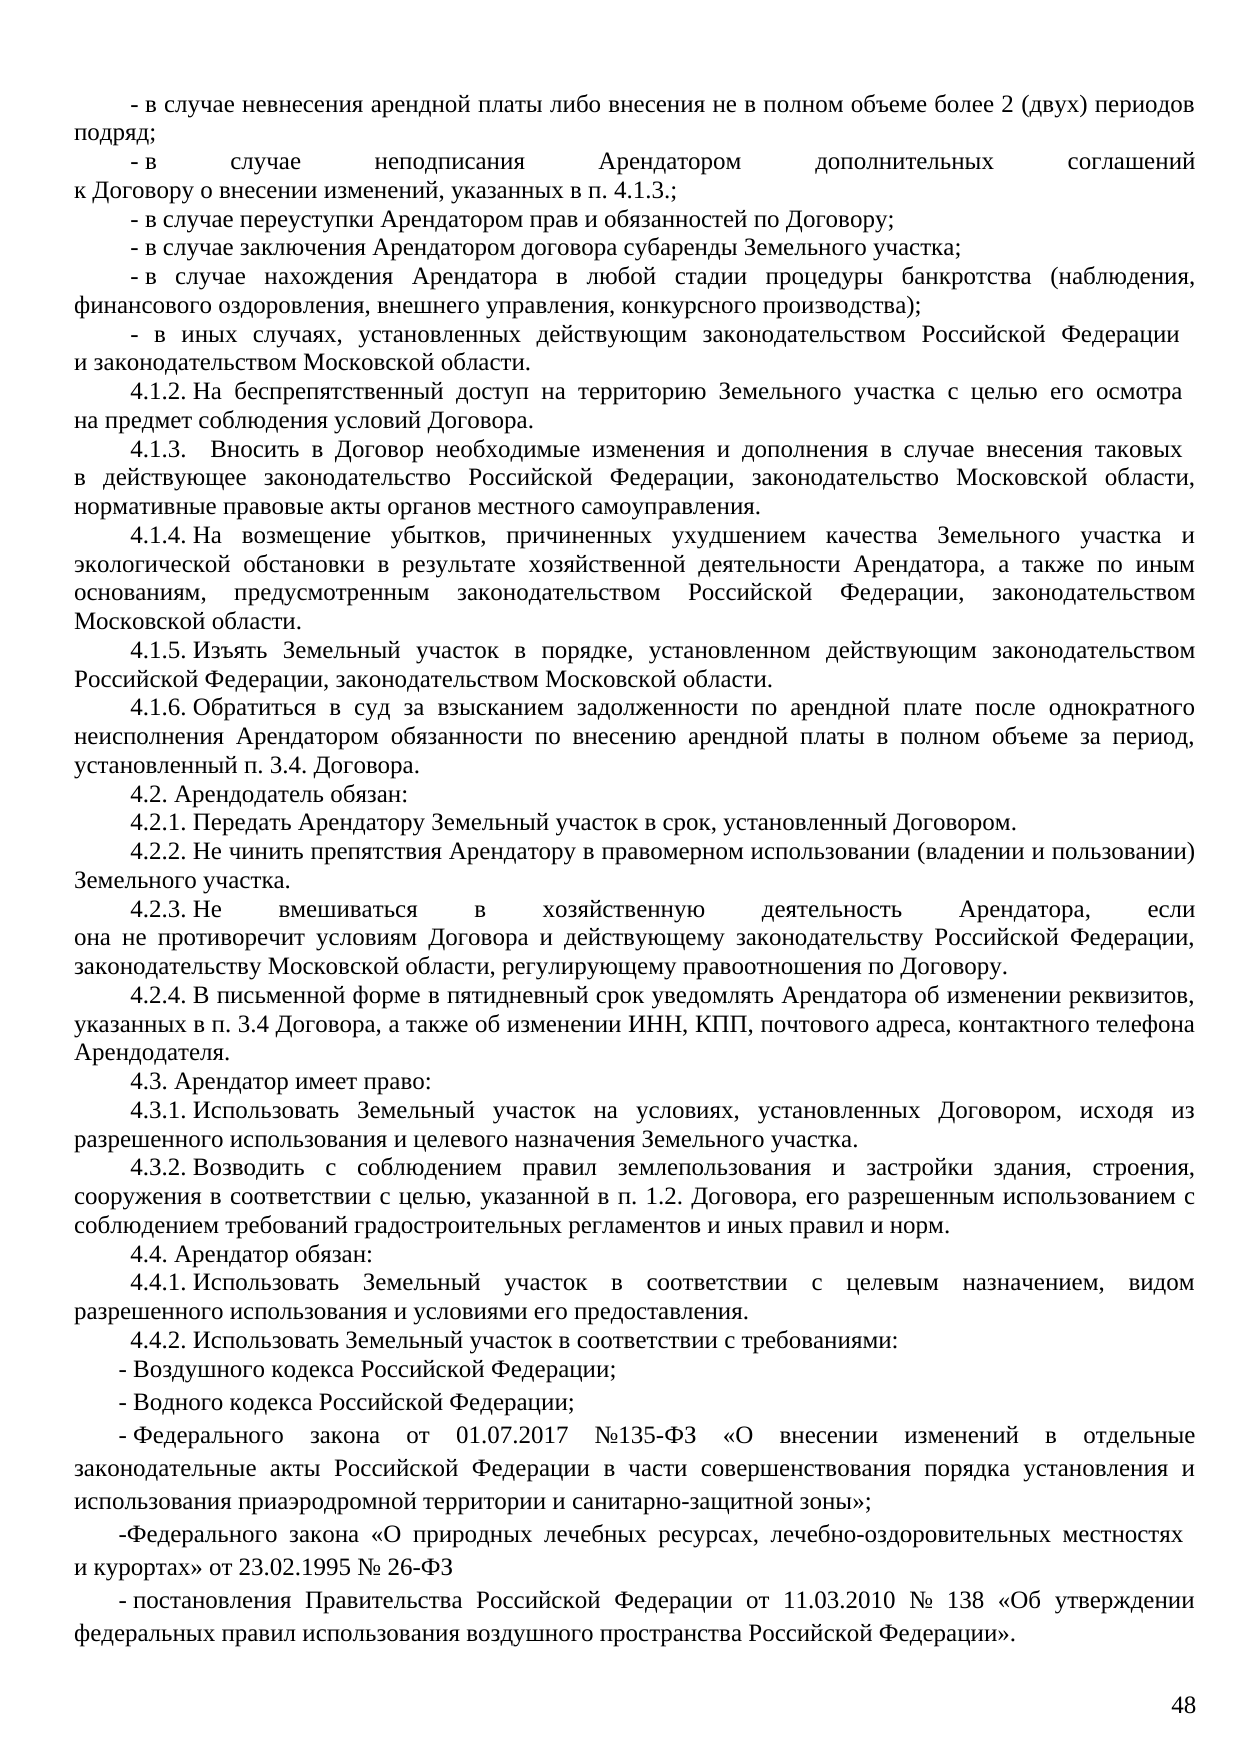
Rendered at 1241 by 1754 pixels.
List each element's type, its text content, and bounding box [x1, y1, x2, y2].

text 4.3.1. Использовать Земельный участок на условиях, установленных Договором, исходя из разрешенного использования и целевого назначения Земельного участка. [74, 1095, 1196, 1152]
text 4.2. Арендодатель обязан: [74, 779, 1196, 807]
text 4.1.5. Изъять Земельный участок в порядке, установленном действующим законодательством Российской Федерации, законодательством Московской области. [74, 635, 1196, 692]
text 4.1.6. Обратиться в суд за взысканием задолженности по арендной плате после однократного неисполнения Арендатором обязанности по внесению арендной платы в полном объеме за период, установленный п. 3.4. Договора. [74, 692, 1196, 779]
text 4.3. Арендатор имеет право: [74, 1066, 1196, 1095]
text - в случае неподписания Арендатором дополнительных соглашений к Договору о внесении изменений, указанных в п. 4.1.3.; [74, 146, 1196, 204]
text 4.1.2. На беспрепятственный доступ на территорию Земельного участка с целью его осмотра на предмет соблюдения условий Договора. [74, 376, 1196, 434]
text 4.1.3. Вносить в Договор необходимые изменения и дополнения в случае внесения таковых в действующее законодательство Российской Федерации, законодательство Московской области, нормативные правовые акты органов местного самоуправления. [74, 434, 1196, 520]
text 4.2.4. В письменной форме в пятидневный срок уведомлять Арендатора об изменении реквизитов, указанных в п. 3.4 Договора, а также об изменении ИНН, КПП, почтового адреса, контактного телефона Арендодателя. [74, 980, 1196, 1066]
text - в случае переуступки Арендатором прав и обязанностей по Договору; [74, 204, 1196, 232]
text - в случае нахождения Арендатора в любой стадии процедуры банкротства (наблюдения, финансового оздоровления, внешнего управления, конкурсного производства); [74, 261, 1196, 319]
text - Водного кодекса Российской Федерации; [74, 1387, 1196, 1415]
text 4.4.1. Использовать Земельный участок в соответствии с целевым назначением, видом разрешенного использования и условиями его предоставления. [74, 1267, 1196, 1325]
text - Федерального закона от 01.07.2017 №135-ФЗ «О внесении изменений в отдельные законодательные акты Российской Федерации в части совершенствования порядка установления и использования приаэродромной территории и санитарно-защитной зоны»; [74, 1420, 1196, 1514]
text - в иных случаях, установленных действующим законодательством Российской Федерации и законодательством Московской области. [74, 319, 1196, 376]
text 4.4.2. Использовать Земельный участок в соответствии с требованиями: [74, 1325, 1196, 1354]
text 4.4. Арендатор обязан: [74, 1239, 1196, 1267]
text - в случае заключения Арендатором договора субаренды Земельного участка; [74, 232, 1196, 261]
text - в случае невнесения арендной платы либо внесения не в полном объеме более 2 (двух) периодов подряд; [74, 89, 1196, 146]
text 4.1.4. На возмещение убытков, причиненных ухудшением качества Земельного участка и экологической обстановки в результате хозяйственной деятельности Арендатора, а также по иным основаниям, предусмотренным законодательством Российской Федерации, законодательством Московской области. [74, 520, 1196, 635]
text 4.2.1. Передать Арендатору Земельный участок в срок, установленный Договором. [74, 807, 1196, 836]
text - постановления Правительства Российской Федерации от 11.03.2010 № 138 «Об утверждении федеральных правил использования воздушного пространства Российской Федерации». [74, 1585, 1196, 1647]
text -Федерального закона «О природных лечебных ресурсах, лечебно-оздоровительных местностях и курортах» от 23.02.1995 № 26-ФЗ [74, 1519, 1196, 1581]
text 4.3.2. Возводить с соблюдением правил землепользования и застройки здания, строения, сооружения в соответствии с целью, указанной в п. 1.2. Договора, его разрешенным использованием с соблюдением требований градостроительных регламентов и иных правил и норм. [74, 1152, 1196, 1239]
text - Воздушного кодекса Российской Федерации; [74, 1354, 1196, 1382]
text 4.2.2. Не чинить препятствия Арендатору в правомерном использовании (владении и пользовании) Земельного участка. [74, 836, 1196, 894]
text 4.2.3. Не вмешиваться в хозяйственную деятельность Арендатора, если она не противоречит условиям Договора и действующему законодательству Российской Федерации, законодательству Московской области, регулирующему правоотношения по Договору. [74, 894, 1196, 980]
